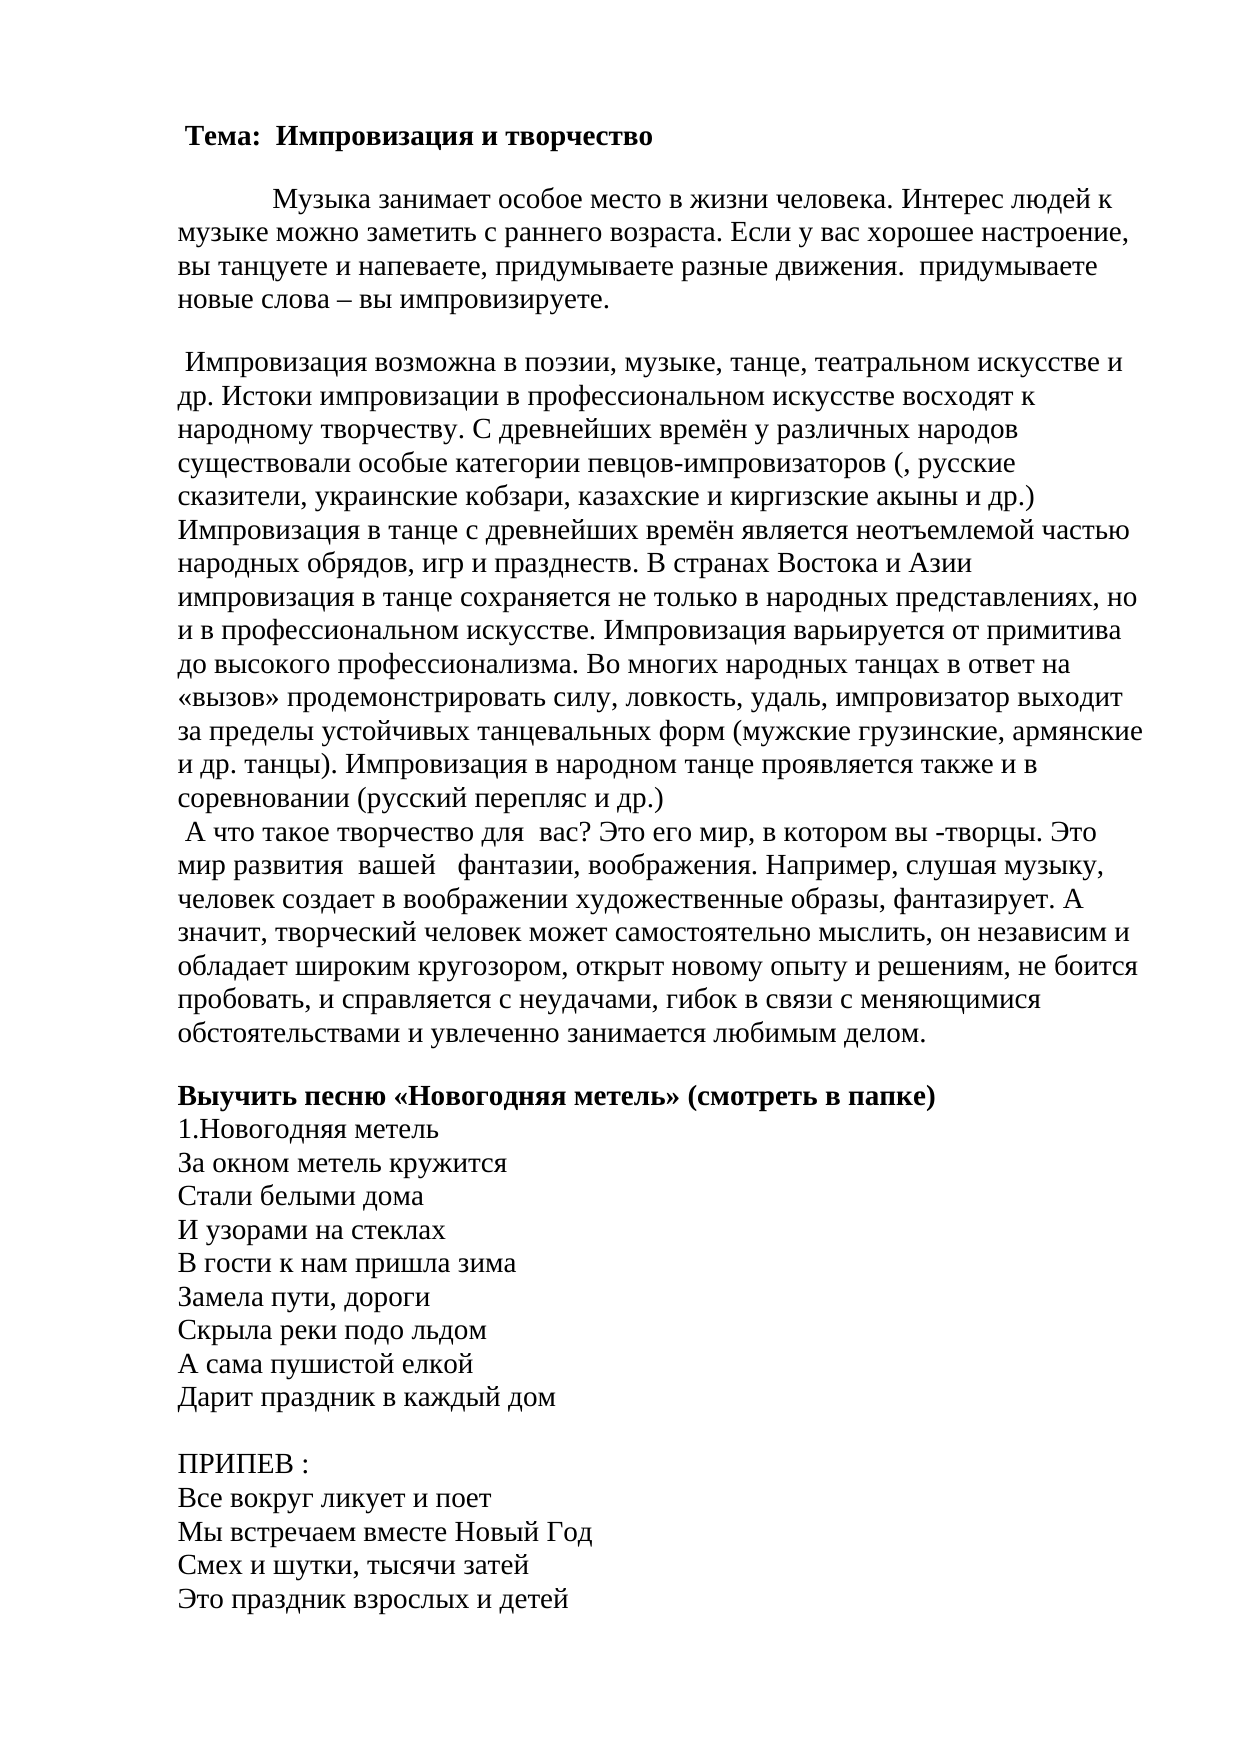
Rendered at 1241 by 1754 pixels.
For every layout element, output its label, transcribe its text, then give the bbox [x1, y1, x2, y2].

text Скрыла реки подо льдом [177, 1312, 1152, 1346]
text Мы встречаем вместе Новый Год [177, 1514, 1152, 1547]
text Это праздник взрослых и детей [177, 1581, 1152, 1614]
text Тема: Импровизация и творчество [177, 118, 1152, 152]
text ПРИПЕВ : [177, 1447, 1152, 1480]
text Выучить песню «Новогодняя метель» (смотреть в папке) [177, 1078, 1152, 1111]
text 1.Новогодняя метель [177, 1111, 1152, 1145]
text В гости к нам пришла зима [177, 1245, 1152, 1279]
text Музыка занимает особое место в жизни человека. Интерес людей к музыке можно заметить с раннего возраста. Если у вас хорошее настроение, вы танцуете и напеваете, придумываете разные движения. придумываете новые слова – вы импровизируете. [177, 181, 1152, 315]
text И узорами на стеклах [177, 1212, 1152, 1245]
text Все вокруг ликует и поет [177, 1480, 1152, 1514]
text Стали белыми дома [177, 1178, 1152, 1212]
text Смех и шутки, тысячи затей [177, 1547, 1152, 1581]
text А сама пушистой елкой [177, 1346, 1152, 1379]
text Замела пути, дороги [177, 1279, 1152, 1312]
text Дарит праздник в каждый дом [177, 1379, 1152, 1413]
text За окном метель кружится [177, 1145, 1152, 1178]
text Импровизация возможна в поэзии, музыке, танце, театральном искусстве и др. Истоки импровизации в профессиональном искусстве восходят к народному творчеству. С древнейших времён у различных народов существовали особые категории певцов-импровизаторов (, русские сказители, украинские кобзари, казахские и киргизские акыны и др.) Импровизация в танце с древнейших времён является неотъемлемой частью народных обрядов, игр и празднеств. В странах Востока и Азии импровизация в танце сохраняется не только в народных представлениях, но и в профессиональном искусстве. Импровизация варьируется от примитива до высокого профессионализма. Во многих народных танцах в ответ на «вызов» продемонстрировать силу, ловкость, удаль, импровизатор выходит за пределы устойчивых танцевальных форм (мужские грузинские, армянские и др. танцы). Импровизация в народном танце проявляется также и в соревновании (русский перепляс и др.) А что такое творчество для вас? Это его мир, в котором вы -творцы. Это мир развития вашей фантазии, воображения. Например, слушая музыку, человек создает в воображении художественные образы, фантазирует. А значит, творческий человек может самостоятельно мыслить, он независим и обладает широким кругозором, открыт новому опыту и решениям, не боится пробовать, и справляется с неудачами, гибок в связи с меняющимися обстоятельствами и увлеченно занимается любимым делом. [177, 344, 1152, 1048]
